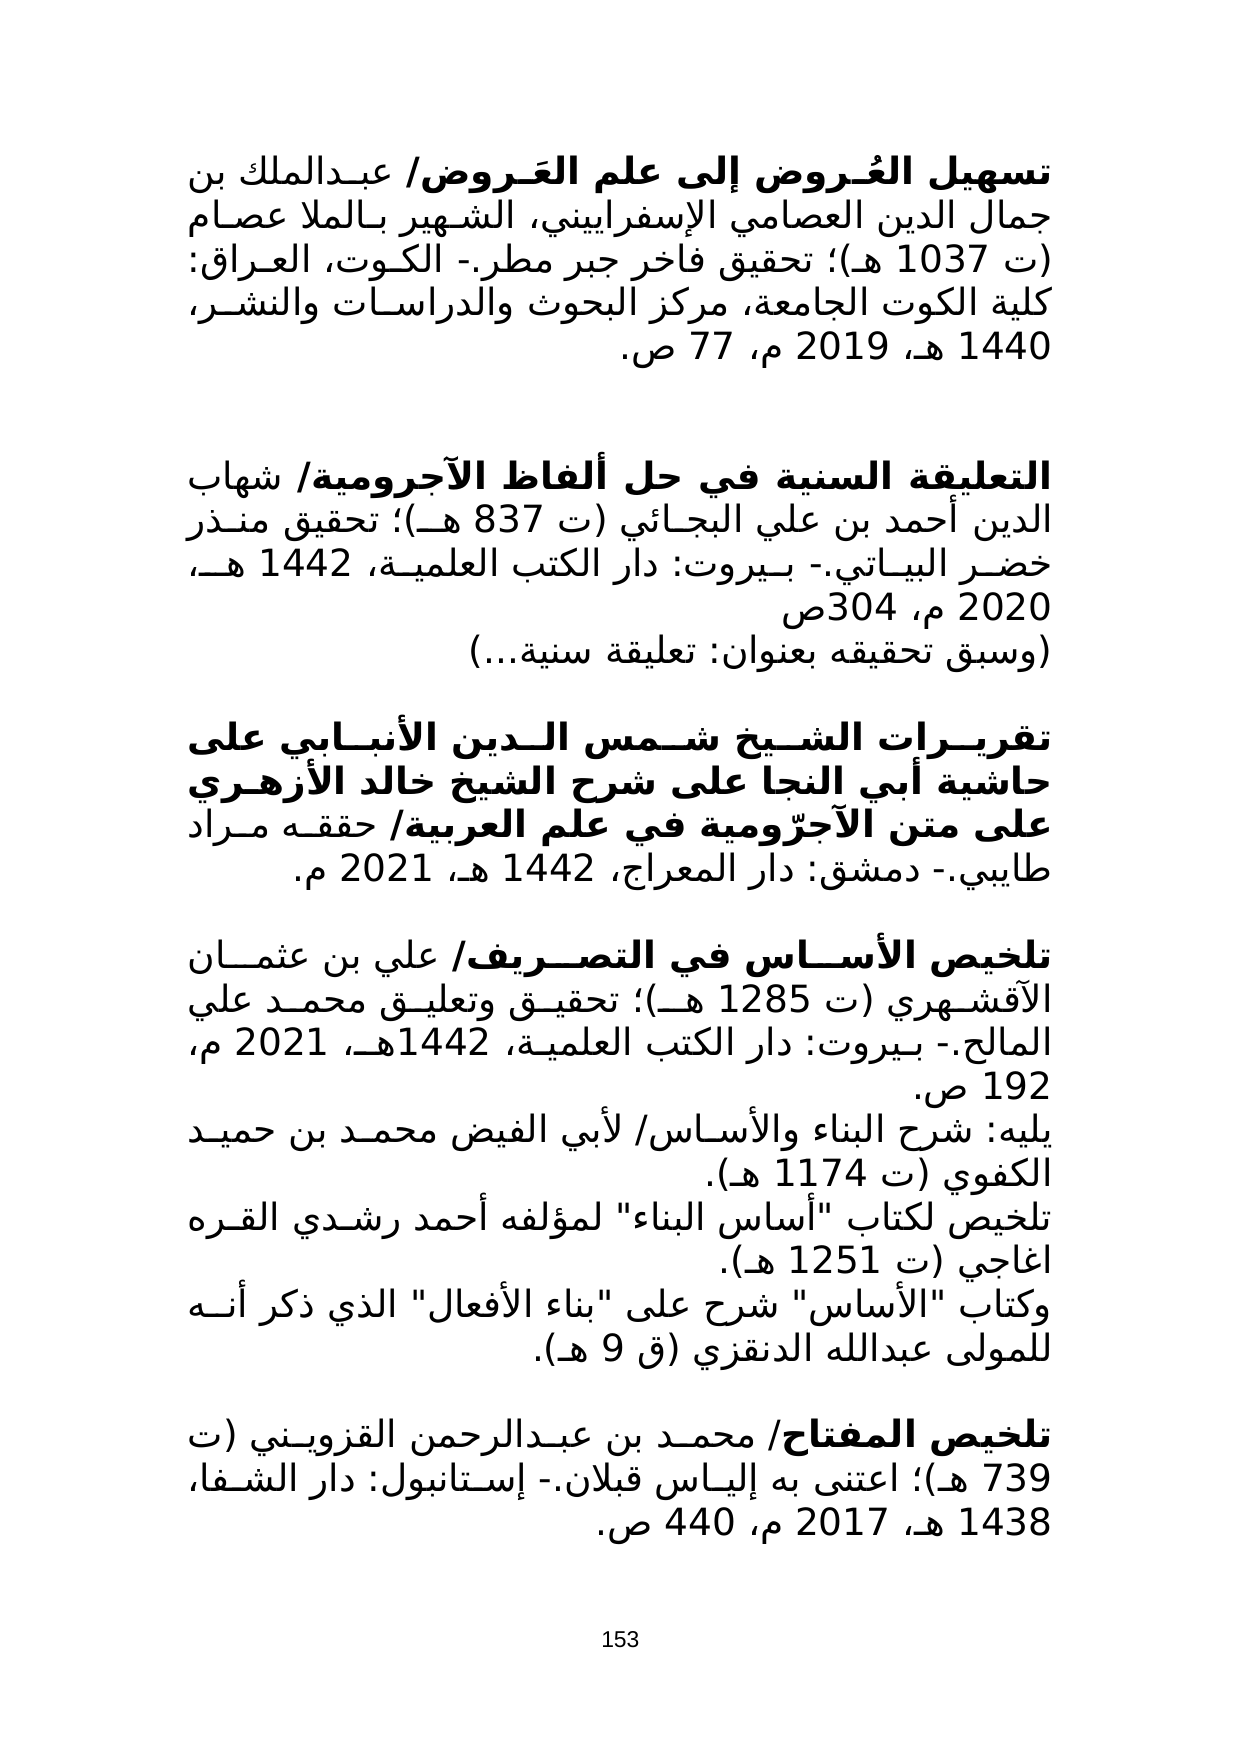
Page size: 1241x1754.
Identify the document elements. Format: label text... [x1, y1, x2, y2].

text التعليقة السنية في حل ألفاظ الآجرومية/ شهاب الدين أحمد بن علي البجائي (ت 837 هـ)؛ تحقيق منذر خضر البياتي.- بيروت: دار الكتب العلمية، 1442 هـ، 2020 م، 304ص [187, 454, 1053, 629]
text تسهيل العُروض إلى علم العَروض/ عبدالملك بن جمال الدين العصامي الإسفراييني، الشهير بالملا عصام (ت 1037 هـ)؛ تحقيق فاخر جبر مطر.- الكوت، العراق: كلية الكوت الجامعة، مركز البحوث والدراسات والنشر، 1440 هـ، 2019 م، 77 ص. [187, 150, 1053, 368]
text تلخيص لكتاب "أساس البناء" لمؤلفه أحمد رشدي القره اغاجي (ت 1251 هـ). [187, 1195, 1053, 1283]
text (وسبق تحقيقه بعنوان: تعليقة سنية...) [187, 629, 1053, 673]
text تلخيص المفتاح/ محمد بن عبدالرحمن القزويني (ت 739 هـ)؛ اعتنى به إلياس قبلان.- إستانبول: دار الشفا، 1438 هـ، 2017 م، 440 ص. [187, 1413, 1053, 1544]
text يليه: شرح البناء والأساس/ لأبي الفيض محمد بن حميد الكفوي (ت 1174 هـ). [187, 1108, 1053, 1195]
text تقريرات الشيخ شمس الدين الأنبابي على حاشية أبي النجا على شرح الشيخ خالد الأزهري على متن الآجرّومية في علم العربية/ حققه مراد طايبي.- دمشق: دار المعراج، 1442 هـ، 2021 م. [187, 716, 1053, 890]
text تلخيص الأساس في التصريف/ علي بن عثمان الآقشهري (ت 1285 هـ)؛ تحقيق وتعليق محمد علي المالح.- بيروت: دار الكتب العلمية، 1442هـ، 2021 م، 192 ص. [187, 933, 1053, 1108]
text وكتاب "الأساس" شرح على "بناء الأفعال" الذي ذكر أنه للمولى عبدالله الدنقزي (ق 9 هـ). [187, 1283, 1053, 1370]
